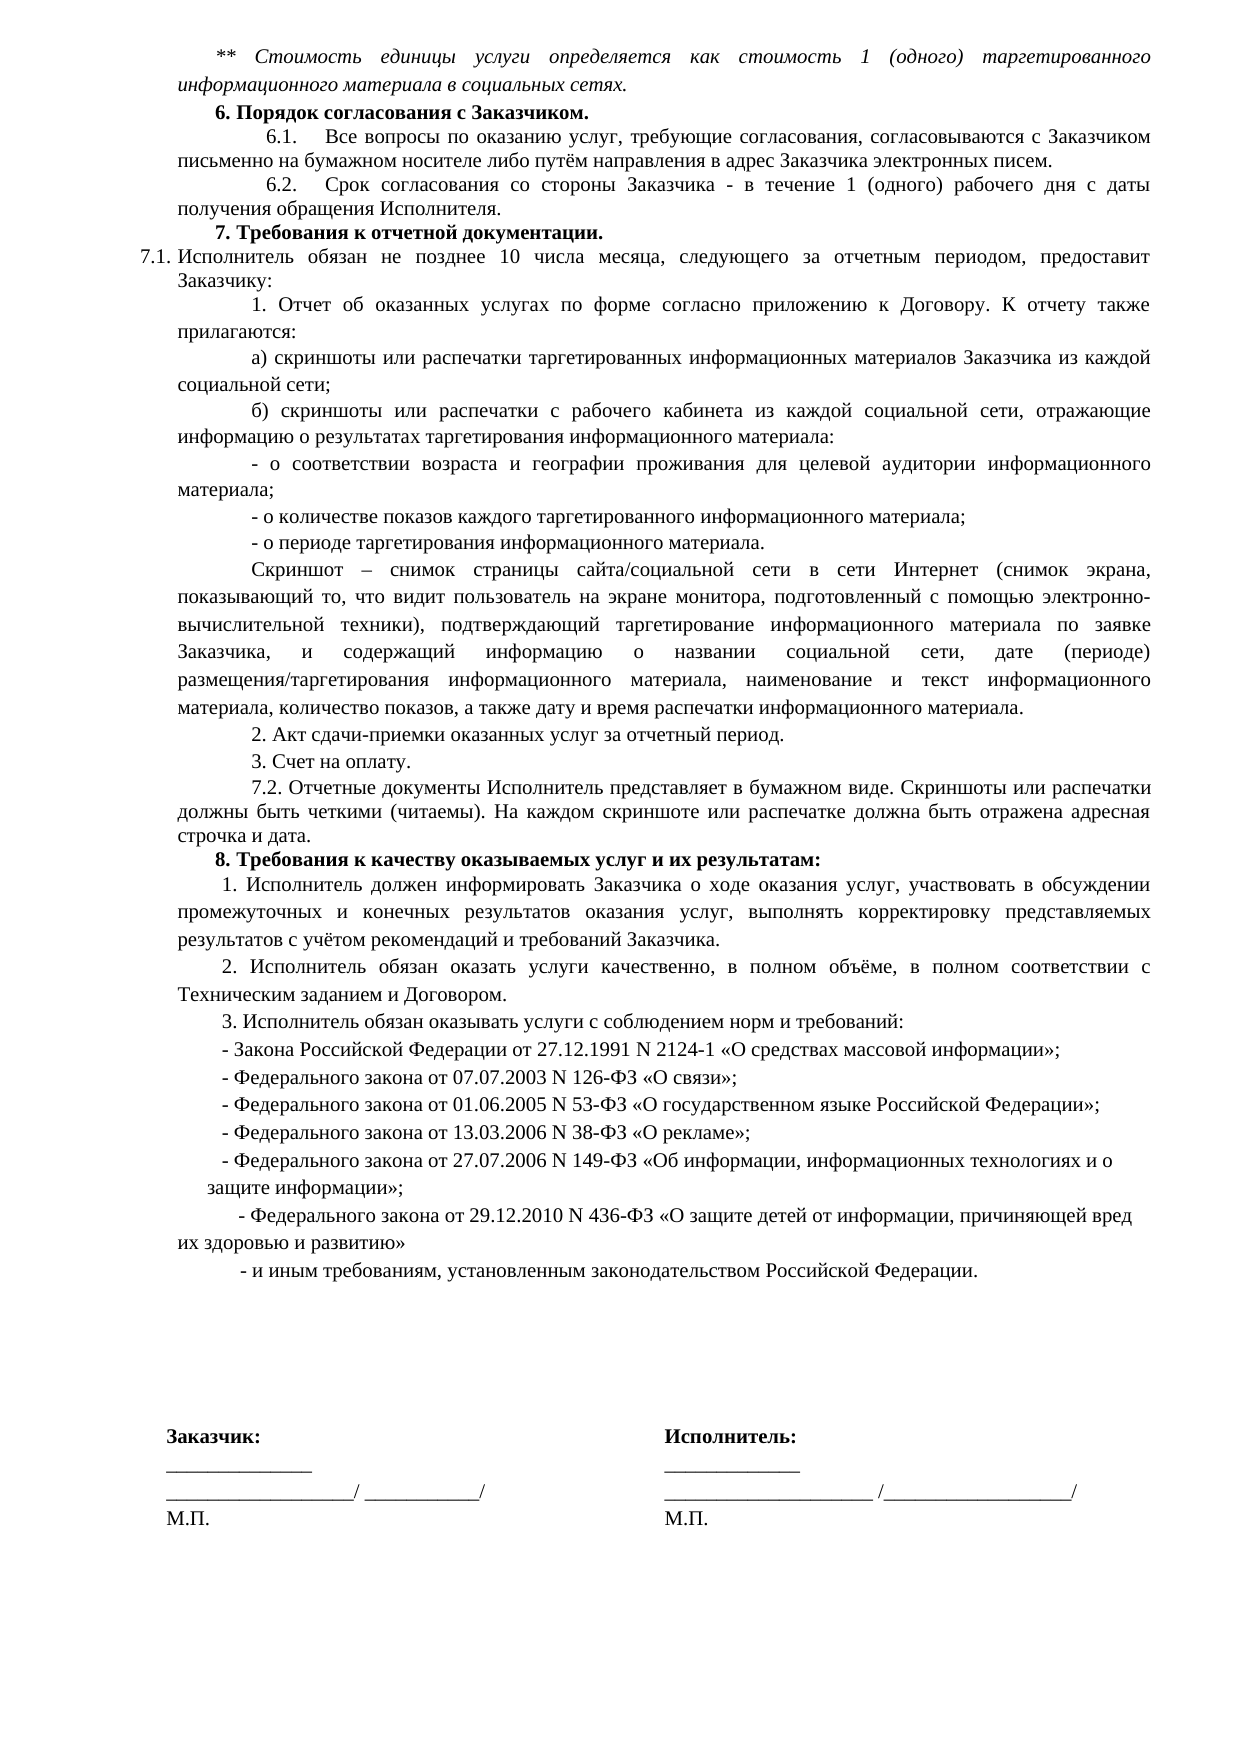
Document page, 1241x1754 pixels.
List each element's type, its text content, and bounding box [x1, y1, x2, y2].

table_header Исполнитель: _____________ ____________________ /__________________/ М.П. [664, 1396, 1152, 1534]
text - и иным требованиям, установленным законодательством Российской Федерации. [177, 1258, 1152, 1282]
text 7.2. Отчетные документы Исполнитель представляет в бумажном виде. Скриншоты или распечатки должны быть четкими (читаемы). На каждом скриншоте или распечатке должна быть отражена адресная строчка и дата. [177, 775, 1152, 847]
list Срок согласования со стороны Заказчика - в течение 1 (одного) рабочего дня с даты получения обращения Исполнителя. [177, 172, 1152, 220]
text Скриншот – снимок страницы сайта/социальной сети в сети Интернет (снимок экрана, показывающий то, что видит пользователь на экране монитора, подготовленный с помощью электронно-вычислительной техники), подтверждающий таргетирование информационного материала по заявке Заказчика, и содержащий информацию о названии социальной сети, дате (периоде) размещения/таргетирования информационного материала, наименование и текст информационного материала, количество показов, а также дату и время распечатки информационного материала. [177, 557, 1152, 719]
list Требования к отчетной документации. [177, 220, 1152, 244]
text - Федерального закона от 13.03.2006 N 38-ФЗ «О рекламе»; [177, 1120, 1152, 1144]
list Требования к качеству оказываемых услуг и их результатам: [177, 847, 1152, 871]
text защите информации»; [177, 1175, 1152, 1199]
text 3. Счет на оплату. [177, 749, 1152, 773]
text - Федерального закона от 27.07.2006 N 149-ФЗ «Об информации, информационных технологиях и о [177, 1147, 1152, 1172]
text б) скриншоты или распечатки с рабочего кабинета из каждой социальной сети, отражающие информацию о результатах таргетирования информационного материала: [177, 398, 1152, 448]
text а) скриншоты или распечатки таргетированных информационных материалов Заказчика из каждой социальной сети; [177, 345, 1152, 396]
text 2. Акт сдачи-приемки оказанных услуг за отчетный период. [177, 722, 1152, 746]
text ** Стоимость единицы услуги определяется как стоимость 1 (одного) таргетированного информационного материала в социальных сетях. [177, 44, 1152, 96]
text - о количестве показов каждого таргетированного информационного материала; [177, 504, 1152, 528]
text 1. Отчет об оказанных услугах по форме согласно приложению к Договору. К отчету также прилагаются: [177, 292, 1152, 343]
table_header Заказчик: ______________ __________________/ ___________/ М.П. [166, 1396, 664, 1534]
list Исполнитель обязан не позднее 10 числа месяца, следующего за отчетным периодом, предоставит Заказчику: [140, 244, 1152, 292]
text - Федерального закона от 07.07.2003 N 126-ФЗ «О связи»; [177, 1065, 1152, 1089]
text 2. Исполнитель обязан оказать услуги качественно, в полном объёме, в полном соответствии с Техническим заданием и Договором. [177, 954, 1152, 1006]
text - Федерального закона от 01.06.2005 N 53-ФЗ «О государственном языке Российской Федерации»; [177, 1092, 1152, 1116]
text - Закона Российской Федерации от 27.12.1991 N 2124-1 «О средствах массовой информации»; [177, 1037, 1152, 1061]
list Все вопросы по оказанию услуг, требующие согласования, согласовываются с Заказчиком письменно на бумажном носителе либо путём направления в адрес Заказчика электронных писем. [177, 124, 1152, 172]
list Порядок согласования с Заказчиком. [177, 99, 1152, 124]
text - о соответствии возраста и географии проживания для целевой аудитории информационного материала; [177, 451, 1152, 501]
text 1. Исполнитель должен информировать Заказчика о ходе оказания услуг, участвовать в обсуждении промежуточных и конечных результатов оказания услуг, выполнять корректировку представляемых результатов с учётом рекомендаций и требований Заказчика. [177, 871, 1152, 951]
text - Федерального закона от 29.12.2010 N 436-ФЗ «О защите детей от информации, причиняющей вред их здоровью и развитию» [177, 1203, 1152, 1254]
text - о периоде таргетирования информационного материала. [177, 530, 1152, 554]
text 3. Исполнитель обязан оказывать услуги с соблюдением норм и требований: [177, 1009, 1152, 1033]
